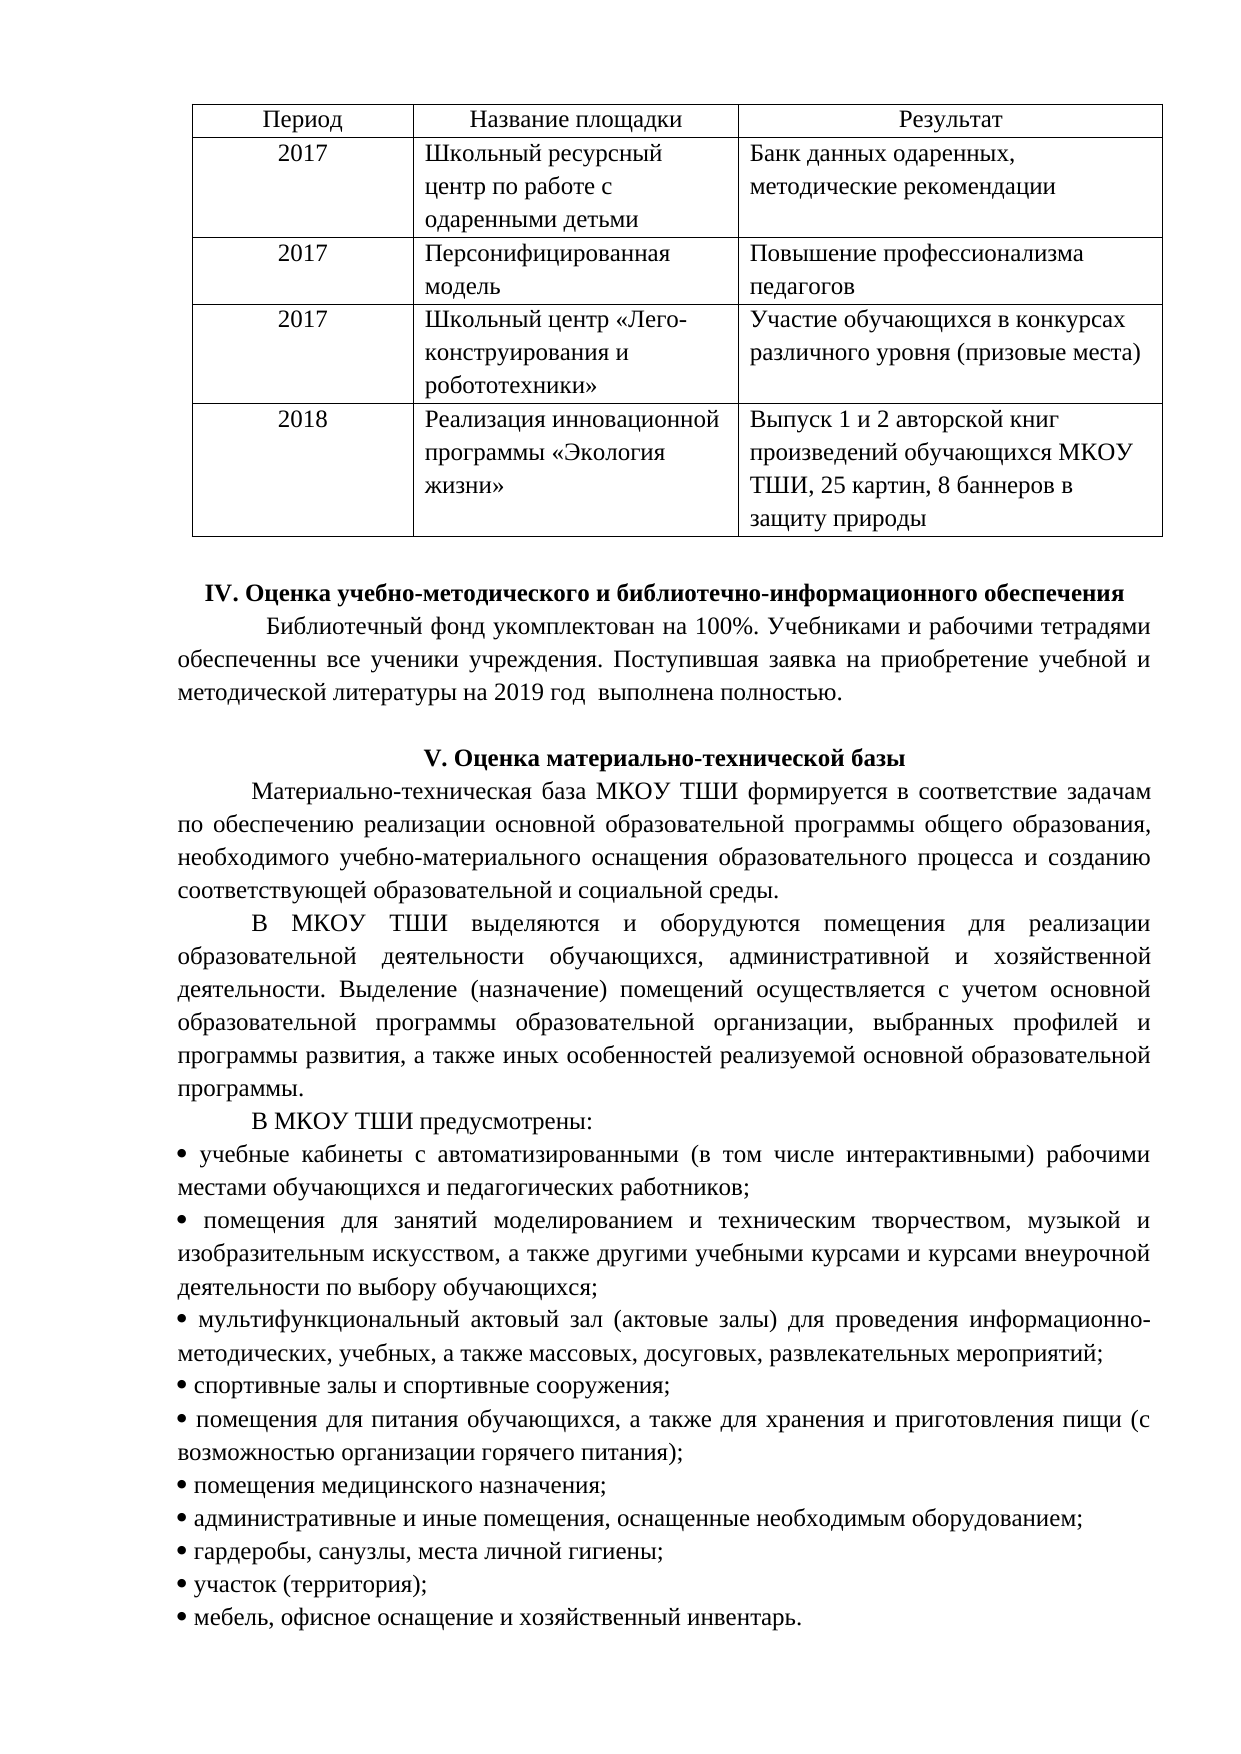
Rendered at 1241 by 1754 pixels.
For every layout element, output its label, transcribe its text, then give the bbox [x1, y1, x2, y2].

text мультифункциональный актовый зал (актовые залы) для проведения информационно-методических, учебных, а также массовых, досуговых, развлекательных мероприятий; [177, 1304, 1152, 1366]
text IV. Оценка учебно-методического и библиотечно-информационного обеспечения [177, 578, 1152, 607]
table_cell 2017 [193, 138, 413, 237]
table_header Результат [739, 105, 1162, 137]
text помещения для питания обучающихся, а также для хранения и приготовления пищи (с возможностью организации горячего питания); [177, 1404, 1152, 1465]
text административные и иные помещения, оснащенные необходимым оборудованием; [177, 1503, 1152, 1531]
table_cell Выпуск 1 и 2 авторской книг произведений обучающихся МКОУ ТШИ, 25 картин, 8 баннеров в защиту природы [739, 404, 1162, 536]
text Материально-техническая база МКОУ ТШИ формируется в соответствие задачам по обеспечению реализации основной образовательной программы общего образования, необходимого учебно-материального оснащения образовательного процесса и созданию соответствующей образовательной и социальной среды. [177, 776, 1152, 904]
table_cell 2017 [193, 305, 413, 403]
text Библиотечный фонд укомплектован на 100%. Учебниками и рабочими тетрадями обеспеченны все ученики учреждения. Поступившая заявка на приобретение учебной и методической литературы на 2019 год выполнена полностью. [177, 611, 1152, 706]
text учебные кабинеты с автоматизированными (в том числе интерактивными) рабочими местами обучающихся и педагогических работников; [177, 1139, 1152, 1201]
text спортивные залы и спортивные сооружения; [177, 1371, 1152, 1399]
table_cell Школьный центр «Лего-конструирования и робототехники» [414, 305, 738, 403]
table_cell Реализация инновационной программы «Экология жизни» [414, 404, 738, 536]
text В МКОУ ТШИ предусмотрены: [177, 1106, 1152, 1135]
text В МКОУ ТШИ выделяются и оборудуются помещения для реализации образовательной деятельности обучающихся, административной и хозяйственной деятельности. Выделение (назначение) помещений осуществляется с учетом основной образовательной программы образовательной организации, выбранных профилей и программы развития, а также иных особенностей реализуемой основной образовательной программы. [177, 908, 1152, 1102]
text гардеробы, санузлы, места личной гигиены; [177, 1536, 1152, 1564]
table_cell Участие обучающихся в конкурсах различного уровня (призовые места) [739, 305, 1162, 403]
table_cell Повышение профессионализма педагогов [739, 238, 1162, 303]
table_cell 2017 [193, 238, 413, 303]
table_cell 2018 [193, 404, 413, 536]
text V. Оценка материально-технической базы [177, 743, 1152, 772]
table_header Период [193, 105, 413, 137]
table_cell Персонифицированная модель [414, 238, 738, 303]
text помещения медицинского назначения; [177, 1470, 1152, 1498]
table_header Название площадки [414, 105, 738, 137]
table_cell Школьный ресурсный центр по работе с одаренными детьми [414, 138, 738, 237]
text участок (территория); [177, 1569, 1152, 1597]
text помещения для занятий моделированием и техническим творчеством, музыкой и изобразительным искусством, а также другими учебными курсами и курсами внеурочной деятельности по выбору обучающихся; [177, 1206, 1152, 1300]
text мебель, офисное оснащение и хозяйственный инвентарь. [177, 1602, 1152, 1631]
table_cell Банк данных одаренных, методические рекомендации [739, 138, 1162, 237]
